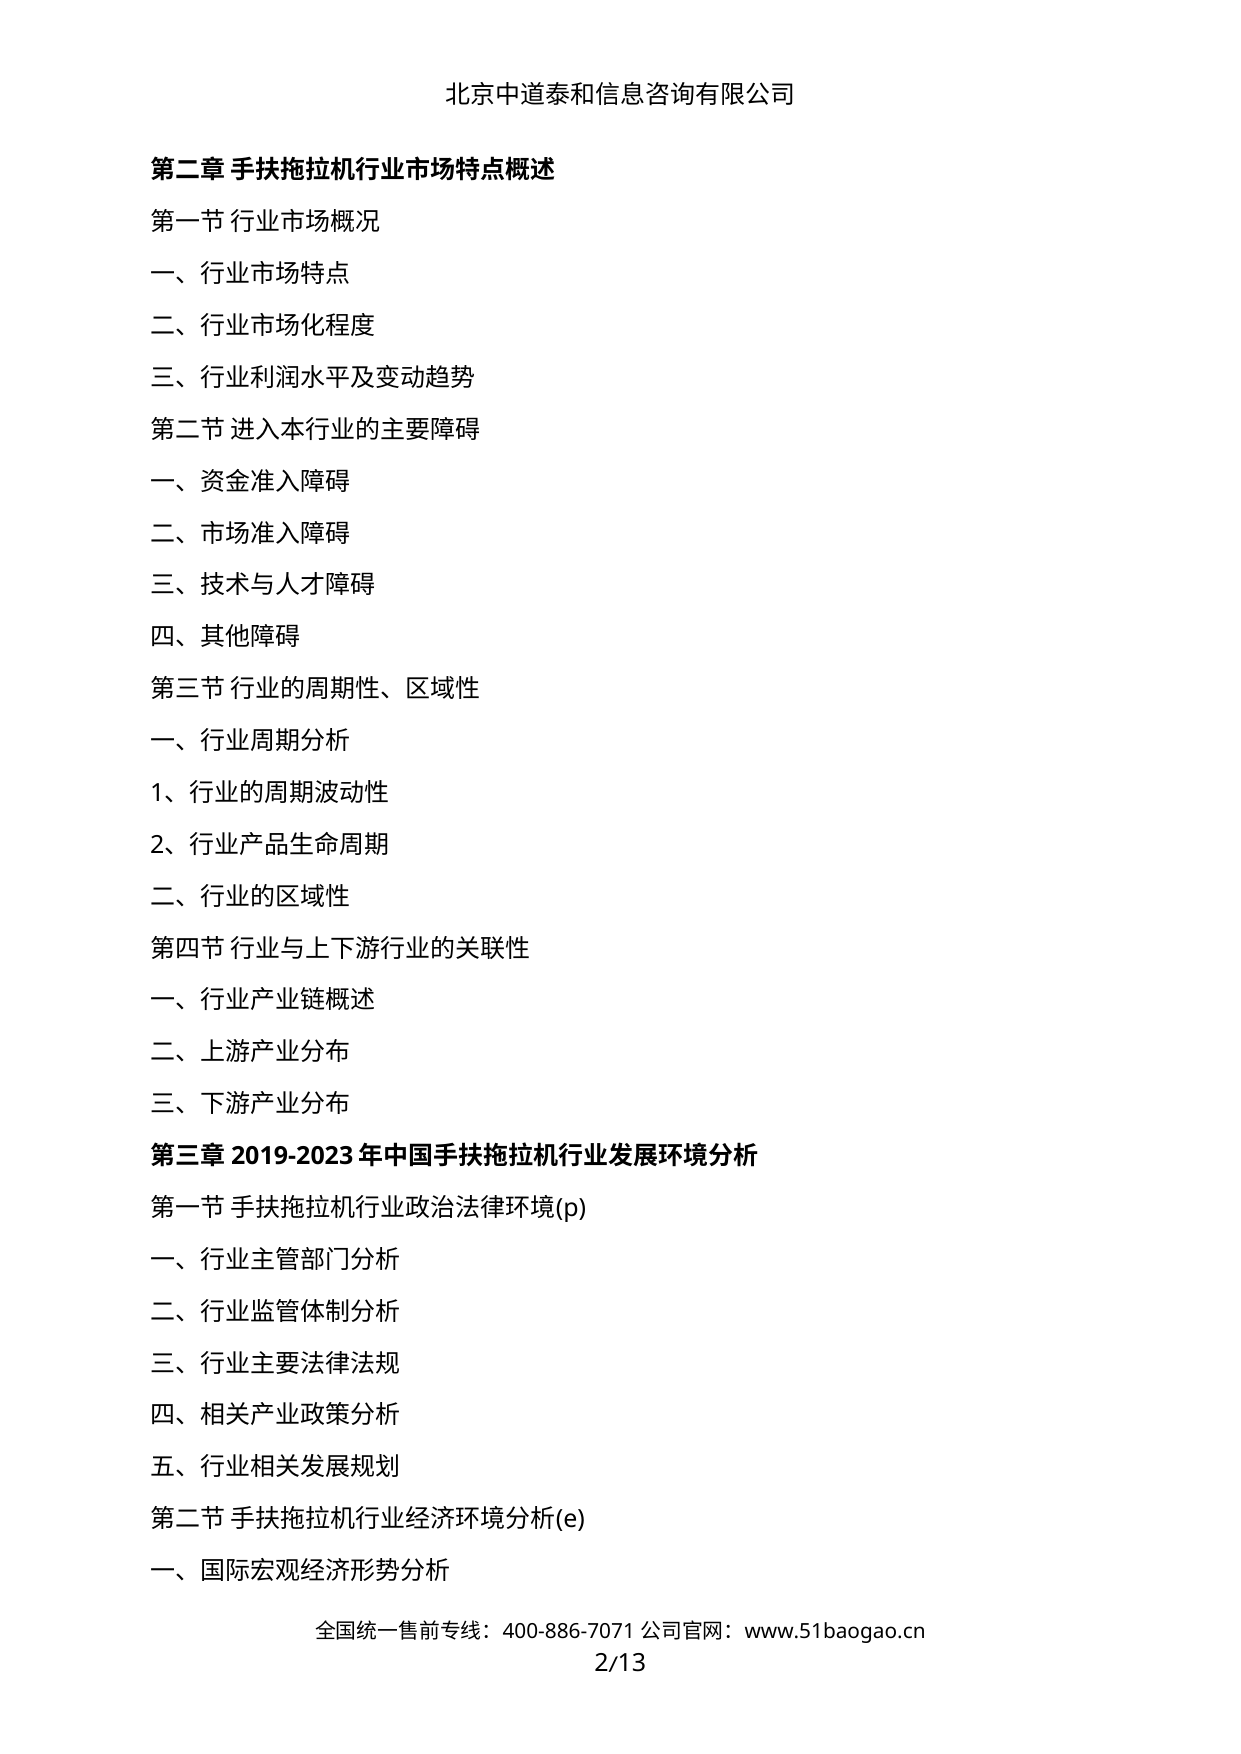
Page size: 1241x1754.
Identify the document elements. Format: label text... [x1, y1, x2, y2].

text 二、上游产业分布 [150, 1032, 1090, 1068]
text 一、资金准入障碍 [150, 461, 1090, 497]
text 第四节 行业与上下游行业的关联性 [150, 928, 1090, 964]
text 五、行业相关发展规划 [150, 1447, 1090, 1483]
text 三、行业主要法律法规 [150, 1343, 1090, 1379]
text 一、国际宏观经济形势分析 [150, 1551, 1090, 1587]
text 一、行业主管部门分析 [150, 1239, 1090, 1276]
text 三、行业利润水平及变动趋势 [150, 357, 1090, 394]
text 第三章 2019-2023年中国手扶拖拉机行业发展环境分析 [150, 1136, 1090, 1172]
text 一、行业市场特点 [150, 254, 1090, 290]
text 第三节 行业的周期性、区域性 [150, 669, 1090, 705]
text 三、下游产业分布 [150, 1084, 1090, 1120]
text 四、其他障碍 [150, 617, 1090, 653]
text 第二节 进入本行业的主要障碍 [150, 409, 1090, 446]
text 第二节 手扶拖拉机行业经济环境分析(e) [150, 1499, 1090, 1535]
text 一、行业产业链概述 [150, 980, 1090, 1016]
text 二、行业监管体制分析 [150, 1291, 1090, 1327]
text 二、行业市场化程度 [150, 306, 1090, 342]
text 2、行业产品生命周期 [150, 824, 1090, 861]
text 第一节 手扶拖拉机行业政治法律环境(p) [150, 1187, 1090, 1224]
text 四、相关产业政策分析 [150, 1395, 1090, 1431]
text 二、市场准入障碍 [150, 513, 1090, 549]
text 第二章 手扶拖拉机行业市场特点概述 [150, 150, 1090, 186]
text 第一节 行业市场概况 [150, 202, 1090, 238]
text 三、技术与人才障碍 [150, 565, 1090, 601]
text 1、行业的周期波动性 [150, 772, 1090, 809]
text 二、行业的区域性 [150, 876, 1090, 912]
text 一、行业周期分析 [150, 721, 1090, 757]
